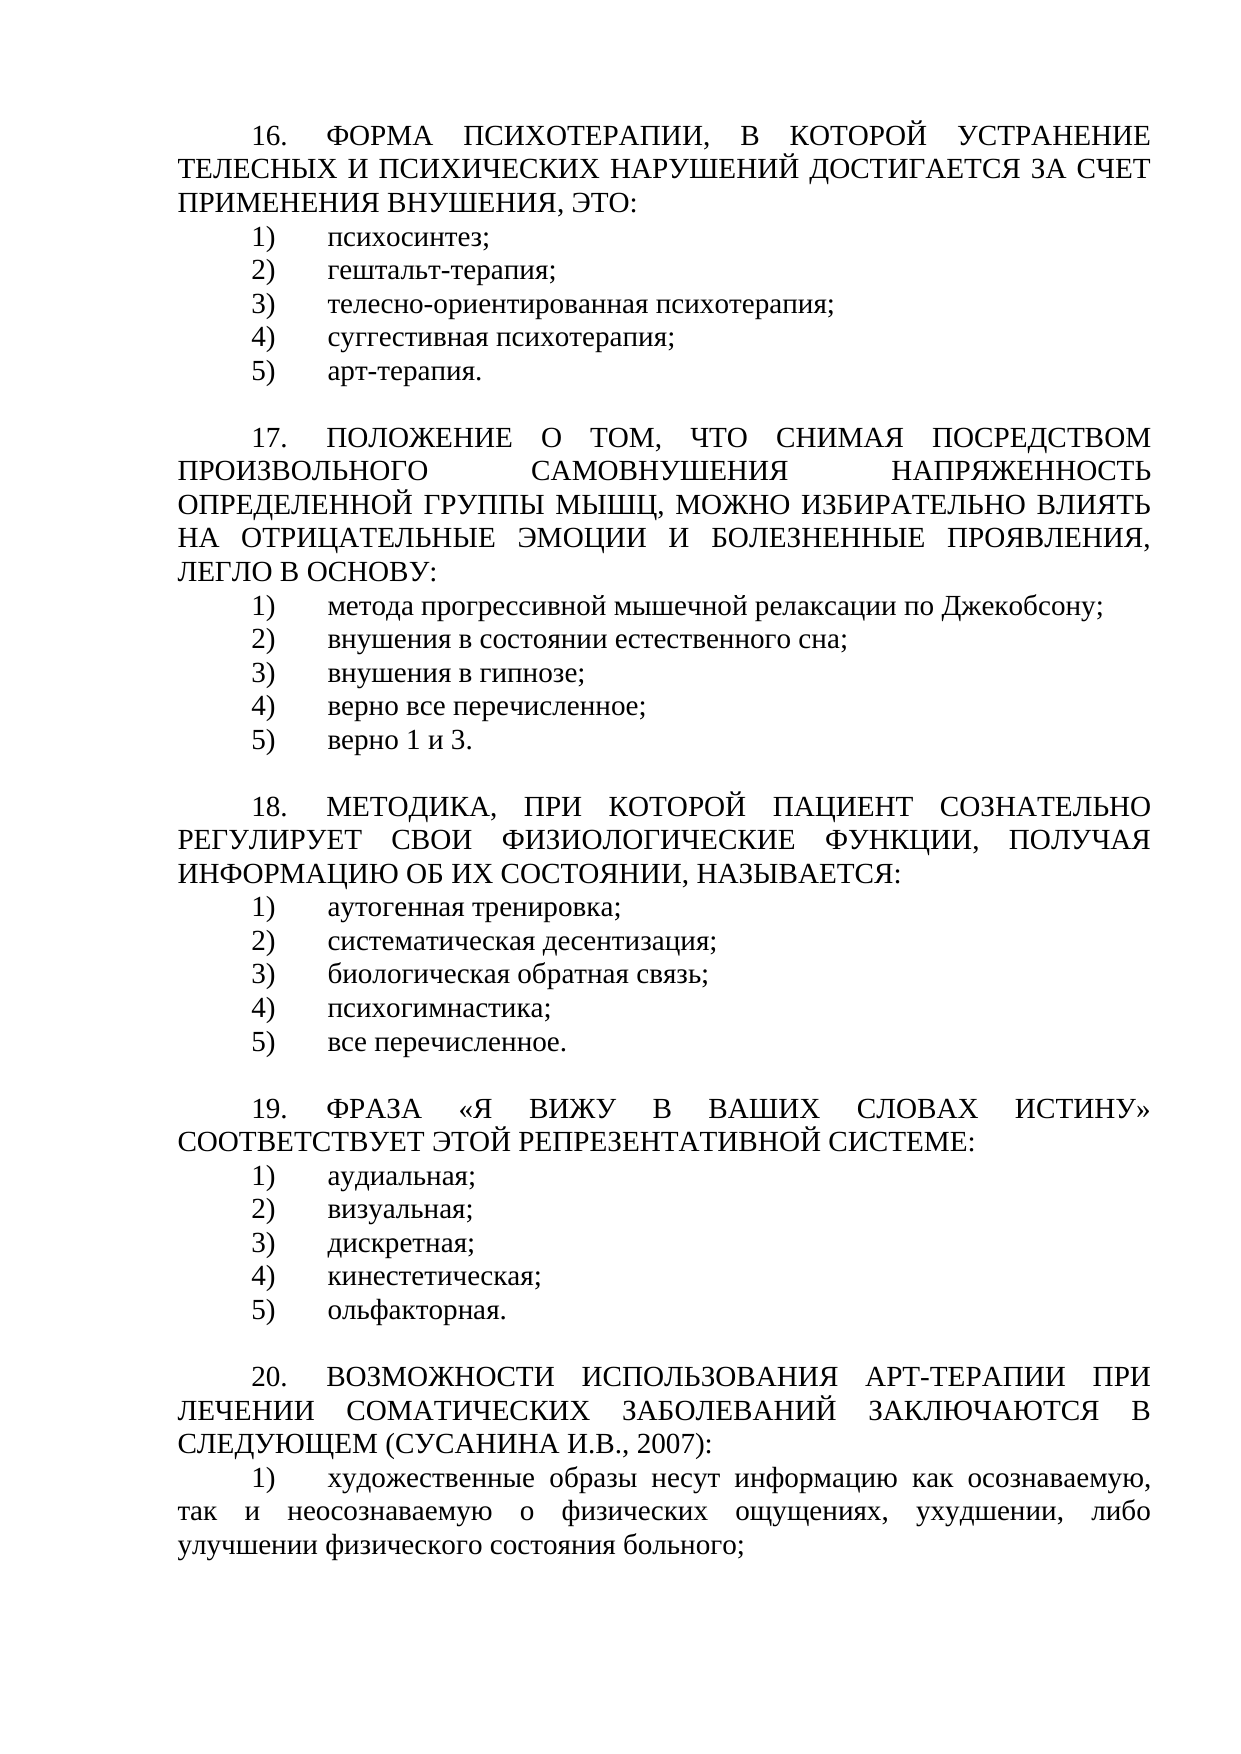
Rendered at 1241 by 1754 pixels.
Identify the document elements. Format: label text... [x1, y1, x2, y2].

list психогимнастика; [177, 990, 1152, 1024]
list арт-терапия. [177, 353, 1152, 386]
list дискретная; [177, 1225, 1152, 1258]
list художественные образы несут информацию как осознаваемую, так и неосознаваемую о физических ощущениях, ухудшении, либо улучшении физического состояния больного; [177, 1460, 1152, 1560]
list систематическая десентизация; [177, 923, 1152, 957]
list ПОЛОЖЕНИЕ О ТОМ, ЧТО СНИМАЯ ПОСРЕДСТВОМ ПРОИЗВОЛЬНОГО САМОВНУШЕНИЯ НАПРЯЖЕННОСТЬ ОПРЕДЕЛЕННОЙ ГРУППЫ МЫШЦ, МОЖНО ИЗБИРАТЕЛЬНО ВЛИЯТЬ НА ОТРИЦАТЕЛЬНЫЕ ЭМОЦИИ И БОЛЕЗНЕННЫЕ ПРОЯВЛЕНИЯ, ЛЕГЛО В ОСНОВУ: [177, 420, 1152, 588]
list внушения в состоянии естественного сна; [177, 621, 1152, 655]
list ольфакторная. [177, 1292, 1152, 1326]
list метода прогрессивной мышечной релаксации по Джекобсону; [177, 588, 1152, 621]
list кинестетическая; [177, 1258, 1152, 1292]
list биологическая обратная связь; [177, 957, 1152, 990]
list телесно-ориентированная психотерапия; [177, 286, 1152, 319]
list визуальная; [177, 1191, 1152, 1225]
list аутогенная тренировка; [177, 889, 1152, 923]
list внушения в гипнозе; [177, 655, 1152, 688]
list ФОРМА ПСИХОТЕРАПИИ, В КОТОРОЙ УСТРАНЕНИЕ ТЕЛЕСНЫХ И ПСИХИЧЕСКИХ НАРУШЕНИЙ ДОСТИГАЕТСЯ ЗА СЧЕТ ПРИМЕНЕНИЯ ВНУШЕНИЯ, ЭТО: [177, 118, 1152, 219]
list МЕТОДИКА, ПРИ КОТОРОЙ ПАЦИЕНТ СОЗНАТЕЛЬНО РЕГУЛИРУЕТ СВОИ ФИЗИОЛОГИЧЕСКИЕ ФУНКЦИИ, ПОЛУЧАЯ ИНФОРМАЦИЮ ОБ ИХ СОСТОЯНИИ, НАЗЫВАЕТСЯ: [177, 789, 1152, 889]
list суггестивная психотерапия; [177, 319, 1152, 353]
list все перечисленное. [177, 1024, 1152, 1057]
list ВОЗМОЖНОСТИ ИСПОЛЬЗОВАНИЯ АРТ-ТЕРАПИИ ПРИ ЛЕЧЕНИИ СОМАТИЧЕСКИХ ЗАБОЛЕВАНИЙ ЗАКЛЮЧАЮТСЯ В СЛЕДУЮЩЕМ (СУСАНИНА И.В., 2007): [177, 1359, 1152, 1460]
list верно 1 и 3. [177, 722, 1152, 755]
list гештальт-терапия; [177, 252, 1152, 286]
list психосинтез; [177, 219, 1152, 252]
list верно все перечисленное; [177, 688, 1152, 722]
list ФРАЗА «Я ВИЖУ В ВАШИХ СЛОВАХ ИСТИНУ» СООТВЕТСТВУЕТ ЭТОЙ РЕПРЕЗЕНТАТИВНОЙ СИСТЕМЕ: [177, 1091, 1152, 1158]
list аудиальная; [177, 1158, 1152, 1191]
